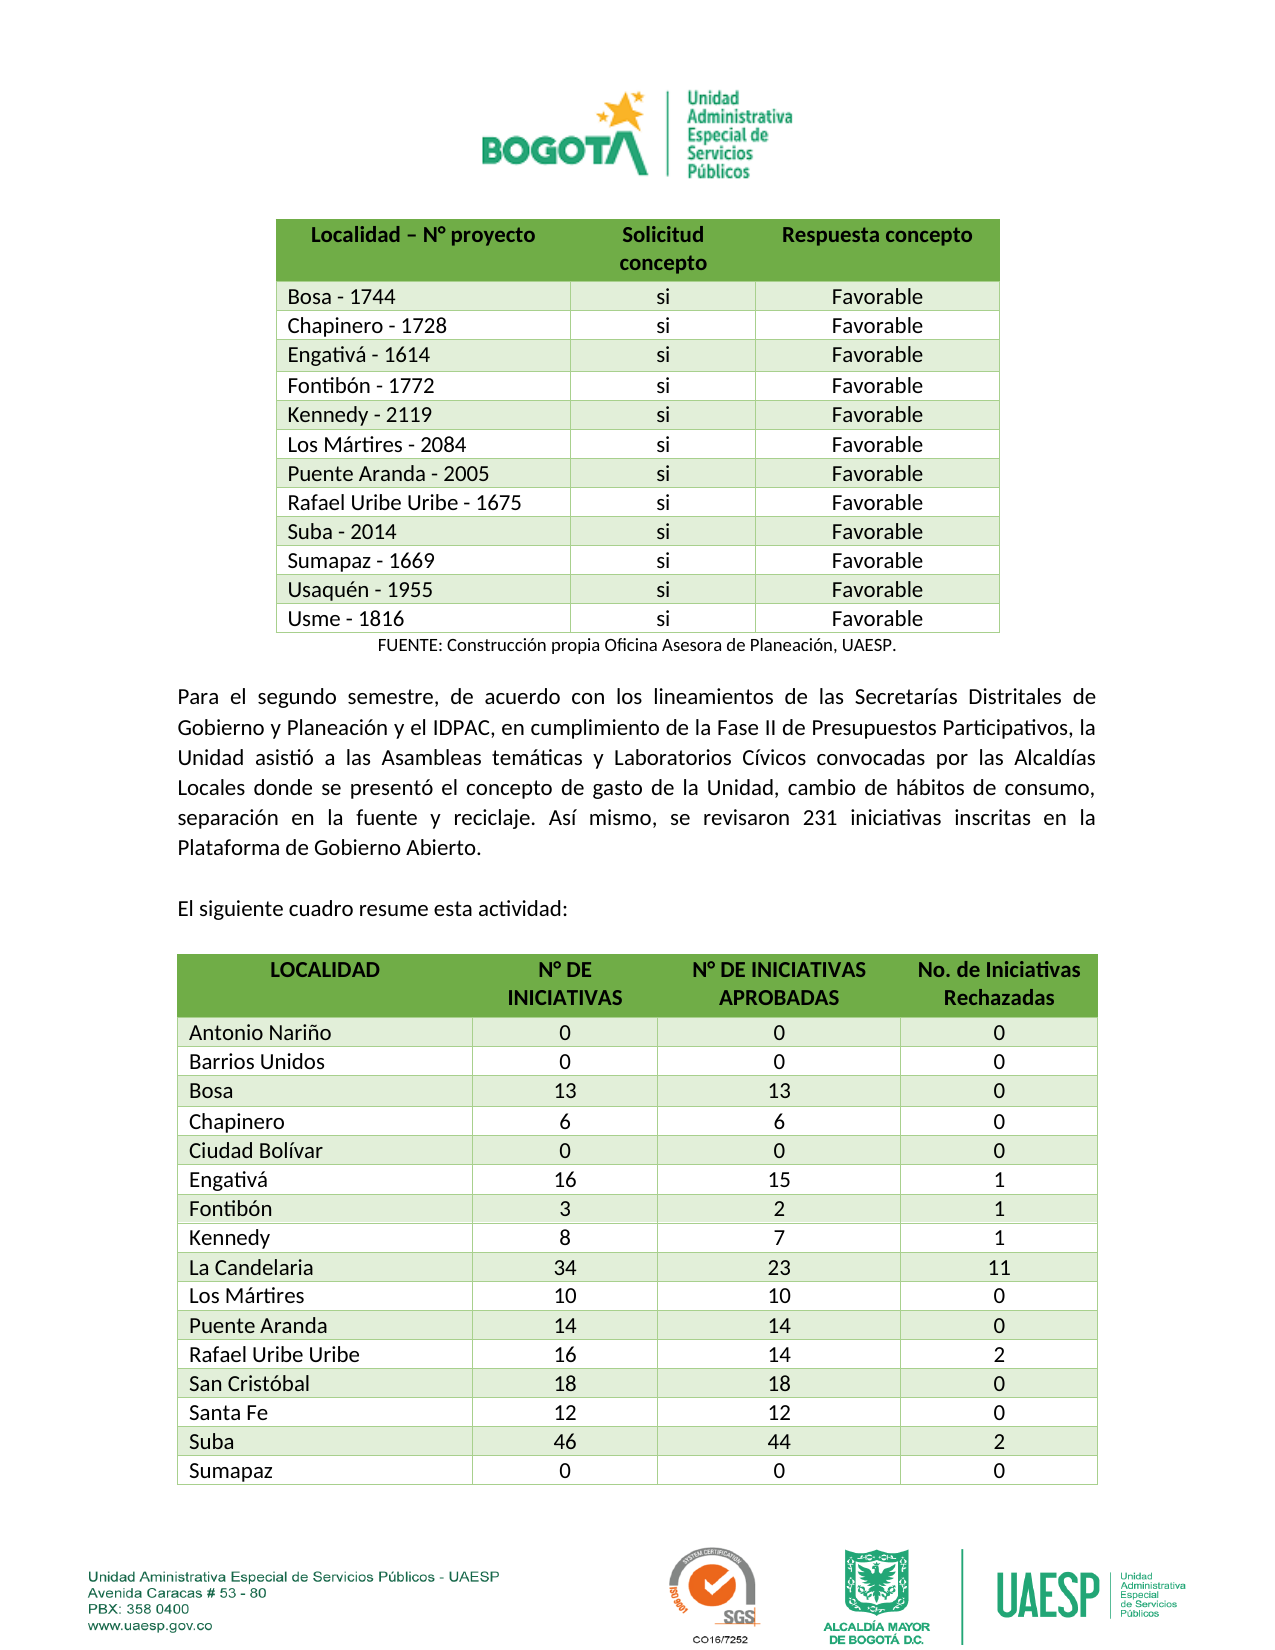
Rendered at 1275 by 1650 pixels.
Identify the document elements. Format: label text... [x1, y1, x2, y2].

table_cell si [571, 517, 755, 545]
table_cell Fontibón [178, 1195, 472, 1222]
table_cell 0 [901, 1282, 1097, 1310]
table_cell si [571, 604, 755, 632]
table_cell 13 [658, 1076, 900, 1106]
table_cell si [571, 311, 755, 339]
table_cell 6 [473, 1107, 657, 1135]
table_cell si [571, 340, 755, 371]
table_cell Ciudad Bolívar [178, 1136, 472, 1164]
table_cell 7 [658, 1224, 900, 1252]
table_cell 0 [901, 1018, 1097, 1046]
table_cell 0 [901, 1136, 1097, 1164]
table_cell 18 [658, 1369, 900, 1397]
table_cell 0 [658, 1018, 900, 1046]
table_cell Puente Aranda [178, 1311, 472, 1339]
table_cell 34 [473, 1253, 657, 1281]
table_cell Favorable [756, 311, 999, 339]
table_cell Favorable [756, 575, 999, 603]
table_cell Favorable [756, 459, 999, 487]
table_cell si [571, 372, 755, 399]
table_cell 0 [901, 1107, 1097, 1135]
table_cell Rafael Uribe Uribe [178, 1340, 472, 1368]
table_cell Sumapaz - 1669 [277, 546, 570, 574]
table_cell 0 [901, 1369, 1097, 1397]
table_cell 10 [658, 1282, 900, 1310]
table_cell 16 [473, 1165, 657, 1193]
table_cell 0 [901, 1047, 1097, 1075]
table_cell 16 [473, 1340, 657, 1368]
picture [86, 1546, 1189, 1650]
table_cell Favorable [756, 604, 999, 632]
table_cell si [571, 575, 755, 603]
table_cell 18 [473, 1369, 657, 1397]
table_header LOCALIDAD [178, 955, 472, 1017]
table_cell 1 [901, 1224, 1097, 1252]
table_cell si [571, 488, 755, 516]
table_cell 0 [901, 1311, 1097, 1339]
table_cell Puente Aranda - 2005 [277, 459, 570, 487]
text Para el segundo semestre, de acuerdo con los lineamientos de las Secretarías Distritales de Gobierno y Planeación y el IDPAC, en cumplimiento de la Fase II de Presupuestos Participativos, la Unidad asistió a las Asambleas temáticas y Laboratorios Cívicos convocadas por las Alcaldías Locales donde se presentó el concepto de gasto de la Unidad, cambio de hábitos de consumo, separación en la fuente y reciclaje. Así mismo, se revisaron 231 iniciativas inscritas en la Plataforma de Gobierno Abierto. [177, 682, 1098, 862]
table_cell 6 [658, 1107, 900, 1135]
table_cell 2 [901, 1427, 1097, 1455]
table_cell San Cristóbal [178, 1369, 472, 1397]
table_cell 14 [473, 1311, 657, 1339]
table_cell 3 [473, 1195, 657, 1222]
table_cell Sumapaz [178, 1456, 472, 1484]
table_cell 46 [473, 1427, 657, 1455]
table_cell 13 [473, 1076, 657, 1106]
table_cell Chapinero - 1728 [277, 311, 570, 339]
table_cell 0 [901, 1456, 1097, 1484]
table_cell Favorable [756, 282, 999, 310]
table_cell 0 [901, 1398, 1097, 1426]
table_cell 0 [658, 1456, 900, 1484]
table_cell 10 [473, 1282, 657, 1310]
table_cell 0 [658, 1047, 900, 1075]
table_cell 0 [901, 1076, 1097, 1106]
table_cell La Candelaria [178, 1253, 472, 1281]
table_cell 8 [473, 1224, 657, 1252]
text FUENTE: Construcción propia Oficina Asesora de Planeación, UAESP. [177, 633, 1098, 656]
table_cell si [571, 401, 755, 429]
table_cell Los Mártires - 2084 [277, 430, 570, 458]
table_cell si [571, 459, 755, 487]
table_cell si [571, 546, 755, 574]
table_cell 0 [473, 1136, 657, 1164]
table_cell Barrios Unidos [178, 1047, 472, 1075]
table_cell Favorable [756, 401, 999, 429]
table_cell 0 [473, 1047, 657, 1075]
table_cell si [571, 430, 755, 458]
table_header N° DE INICIATIVAS APROBADAS [658, 955, 900, 1017]
table_cell Engativá [178, 1165, 472, 1193]
table_cell 11 [901, 1253, 1097, 1281]
table_cell Kennedy [178, 1224, 472, 1252]
table_cell 0 [473, 1456, 657, 1484]
table_cell 23 [658, 1253, 900, 1281]
table_cell Engativá - 1614 [277, 340, 570, 371]
table_cell Favorable [756, 372, 999, 399]
table_cell Chapinero [178, 1107, 472, 1135]
table_cell Usaquén - 1955 [277, 575, 570, 603]
table_cell Suba [178, 1427, 472, 1455]
table_cell 12 [658, 1398, 900, 1426]
table_cell Antonio Nariño [178, 1018, 472, 1046]
table_cell 2 [901, 1340, 1097, 1368]
table_cell Kennedy - 2119 [277, 401, 570, 429]
table_cell 14 [658, 1311, 900, 1339]
table_cell Bosa [178, 1076, 472, 1106]
text El siguiente cuadro resume esta actividad: [177, 894, 1098, 922]
picture [475, 73, 800, 191]
table_cell 15 [658, 1165, 900, 1193]
table_cell Favorable [756, 517, 999, 545]
table_cell Favorable [756, 430, 999, 458]
table_cell 0 [658, 1136, 900, 1164]
table_cell Bosa - 1744 [277, 282, 570, 310]
table_header N° DE INICIATIVAS [473, 955, 657, 1017]
table_cell 2 [658, 1195, 900, 1222]
table_cell Los Mártires [178, 1282, 472, 1310]
table_header No. de Iniciativas Rechazadas [901, 955, 1097, 1017]
table_cell 1 [901, 1195, 1097, 1222]
table_cell Rafael Uribe Uribe - 1675 [277, 488, 570, 516]
table_cell Favorable [756, 488, 999, 516]
table_cell Usme - 1816 [277, 604, 570, 632]
table_cell Fontibón - 1772 [277, 372, 570, 399]
table_cell 1 [901, 1165, 1097, 1193]
table_cell si [571, 282, 755, 310]
table_cell 14 [658, 1340, 900, 1368]
table_cell 12 [473, 1398, 657, 1426]
table_header Solicitud concepto [571, 220, 755, 281]
table_cell Santa Fe [178, 1398, 472, 1426]
table_cell 44 [658, 1427, 900, 1455]
table_cell Favorable [756, 546, 999, 574]
table_header Respuesta concepto [756, 220, 999, 281]
table_cell 0 [473, 1018, 657, 1046]
table_cell Suba - 2014 [277, 517, 570, 545]
table_header Localidad – N° proyecto [277, 220, 570, 281]
table_cell Favorable [756, 340, 999, 371]
